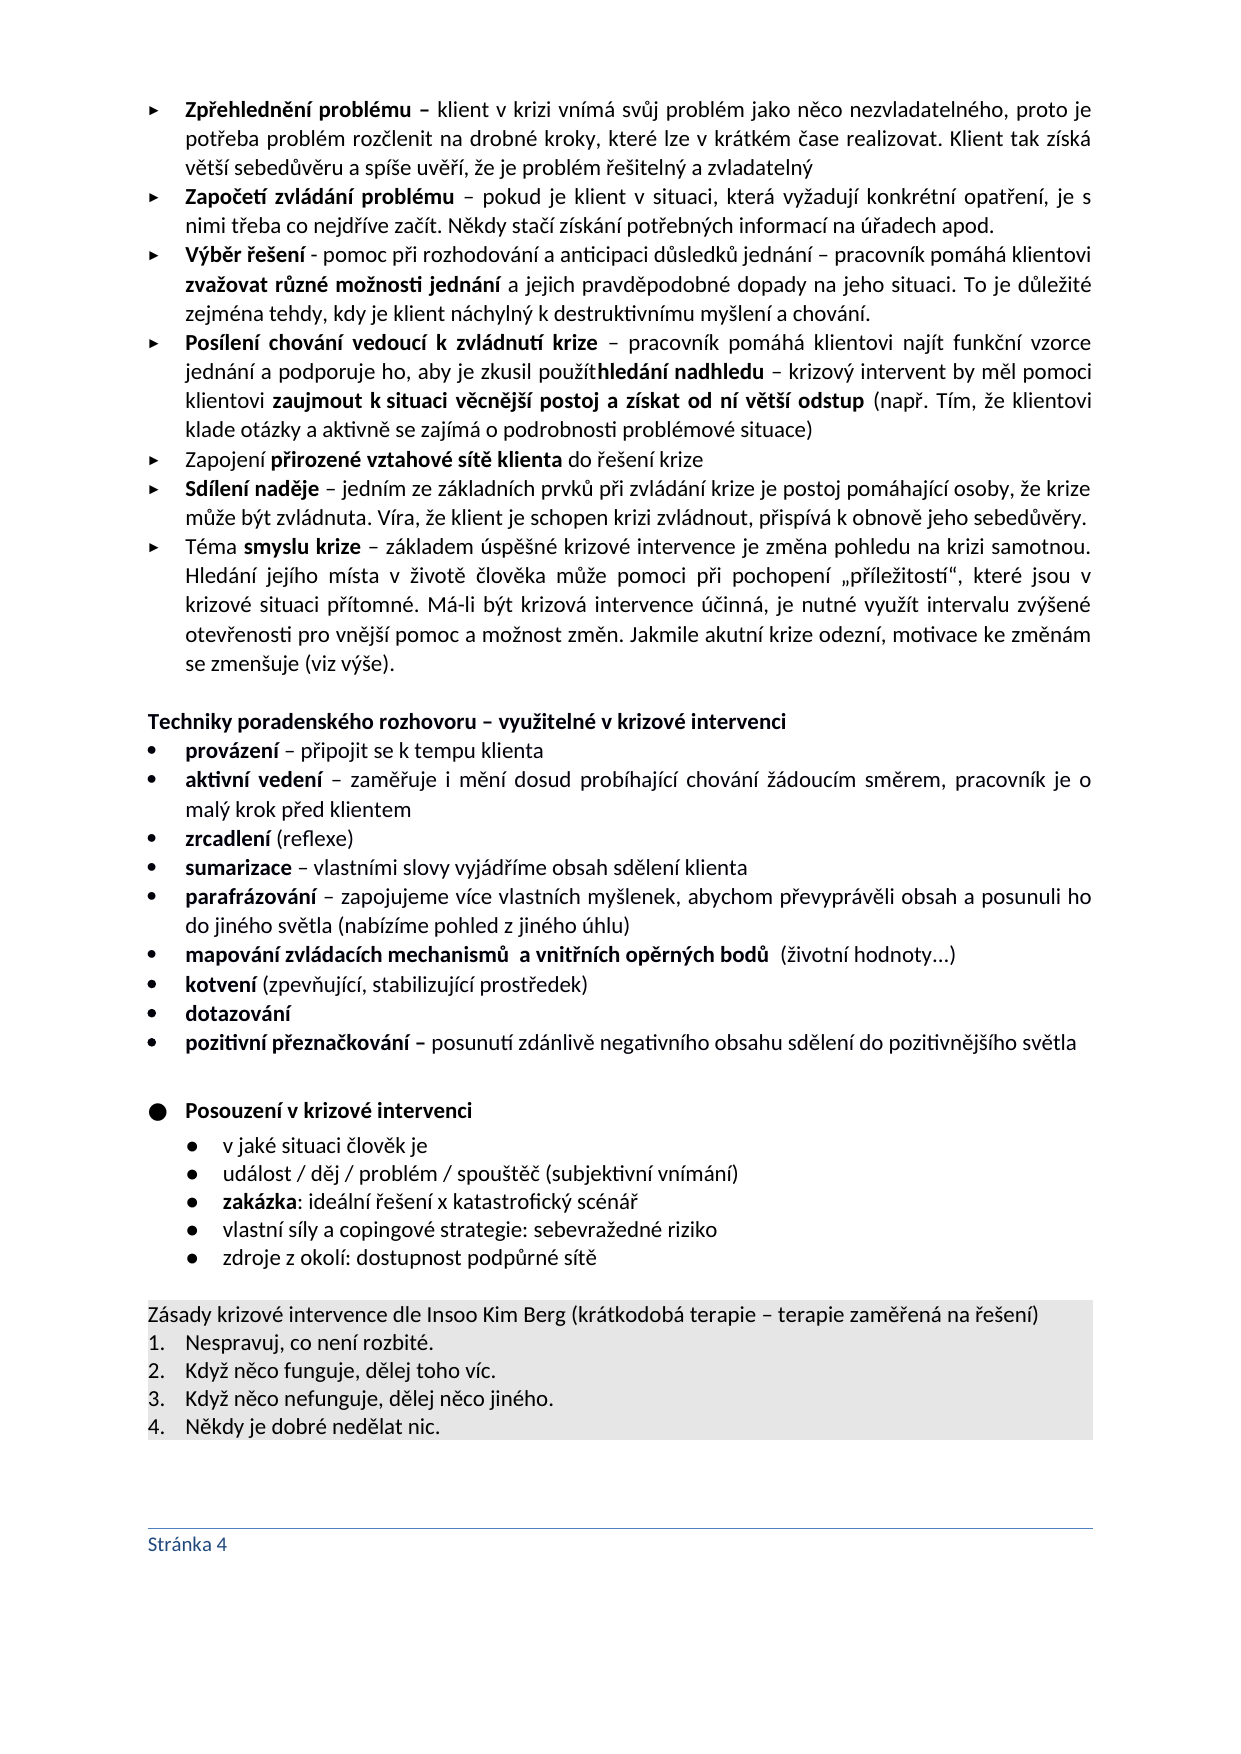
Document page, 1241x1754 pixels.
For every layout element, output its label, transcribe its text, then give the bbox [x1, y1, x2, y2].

list Sdílení naděje – jedním ze základních prvků při zvládání krize je postoj pomáhající osoby, že krize může být zvládnuta. Víra, že klient je schopen krizi zvládnout, přispívá k obnově jeho sebedůvěry. [148, 473, 1093, 531]
list sumarizace – vlastními slovy vyjádříme obsah sdělení klienta [148, 852, 1093, 881]
list Zapojení přirozené vztahové sítě klienta do řešení krize [148, 444, 1093, 473]
list zrcadlení (reflexe) [148, 823, 1093, 852]
subtitle vlastní síly a copingové strategie: sebevražedné riziko [185, 1215, 1093, 1243]
subtitle zakázka: ideální řešení x katastrofický scénář [185, 1187, 1093, 1215]
text Techniky poradenského rozhovoru – využitelné v krizové intervenci [148, 706, 1093, 735]
text Zásady krizové intervence dle Insoo Kim Berg (krátkodobá terapie – terapie zaměřená na řešení) [148, 1300, 1093, 1328]
list mapování zvládacích mechanismů a vnitřních opěrných bodů (životní hodnoty...) [148, 939, 1093, 969]
list Výběr řešení - pomoc při rozhodování a anticipaci důsledků jednání – pracovník pomáhá klientovi zvažovat různé možnosti jednání a jejich pravděpodobné dopady na jeho situaci. To je důležité zejména tehdy, kdy je klient náchylný k destruktivnímu myšlení a chování. [148, 239, 1093, 327]
list Nespravuj, co není rozbité. [148, 1328, 1093, 1356]
subtitle v jaké situaci člověk je [185, 1131, 1093, 1159]
list provázení – připojit se k tempu klienta [148, 735, 1093, 764]
list Posílení chování vedoucí k zvládnutí krize – pracovník pomáhá klientovi najít funkční vzorce jednání a podporuje ho, aby je zkusil použíthledání nadhledu – krizový intervent by měl pomoci klientovi zaujmout k situaci věcnější postoj a získat od ní větší odstup (např. Tím, že klientovi klade otázky a aktivně se zajímá o podrobnosti problémové situace) [148, 327, 1093, 444]
list dotazování [148, 998, 1093, 1027]
list Někdy je dobré nedělat nic. [148, 1412, 1093, 1440]
subtitle Posouzení v krizové intervenci [148, 1084, 1093, 1131]
list Téma smyslu krize – základem úspěšné krizové intervence je změna pohledu na krizi samotnou. Hledání jejího místa v životě člověka může pomoci při pochopení „příležitostí“, které jsou v krizové situaci přítomné. Má-li být krizová intervence účinná, je nutné využít intervalu zvýšené otevřenosti pro vnější pomoc a možnost změn. Jakmile akutní krize odezní, motivace ke změnám se zmenšuje (viz výše). [148, 531, 1093, 677]
list kotvení (zpevňující, stabilizující prostředek) [148, 969, 1093, 998]
list Započetí zvládání problému – pokud je klient v situaci, která vyžadují konkrétní opatření, je s nimi třeba co nejdříve začít. Někdy stačí získání potřebných informací na úřadech apod. [148, 181, 1093, 239]
list parafrázování – zapojujeme více vlastních myšlenek, abychom převyprávěli obsah a posunuli ho do jiného světla (nabízíme pohled z jiného úhlu) [148, 881, 1093, 939]
list pozitivní přeznačkování – posunutí zdánlivě negativního obsahu sdělení do pozitivnějšího světla [148, 1027, 1093, 1056]
list Když něco funguje, dělej toho víc. [148, 1356, 1093, 1384]
subtitle zdroje z okolí: dostupnost podpůrné sítě [185, 1243, 1093, 1271]
list Když něco nefunguje, dělej něco jiného. [148, 1384, 1093, 1412]
list aktivní vedení – zaměřuje i mění dosud probíhající chování žádoucím směrem, pracovník je o malý krok před klientem [148, 764, 1093, 823]
subtitle událost / děj / problém / spouštěč (subjektivní vnímání) [185, 1159, 1093, 1187]
list Zpřehlednění problému – klient v krizi vnímá svůj problém jako něco nezvladatelného, proto je potřeba problém rozčlenit na drobné kroky, které lze v krátkém čase realizovat. Klient tak získá větší sebedůvěru a spíše uvěří, že je problém řešitelný a zvladatelný [148, 94, 1093, 181]
